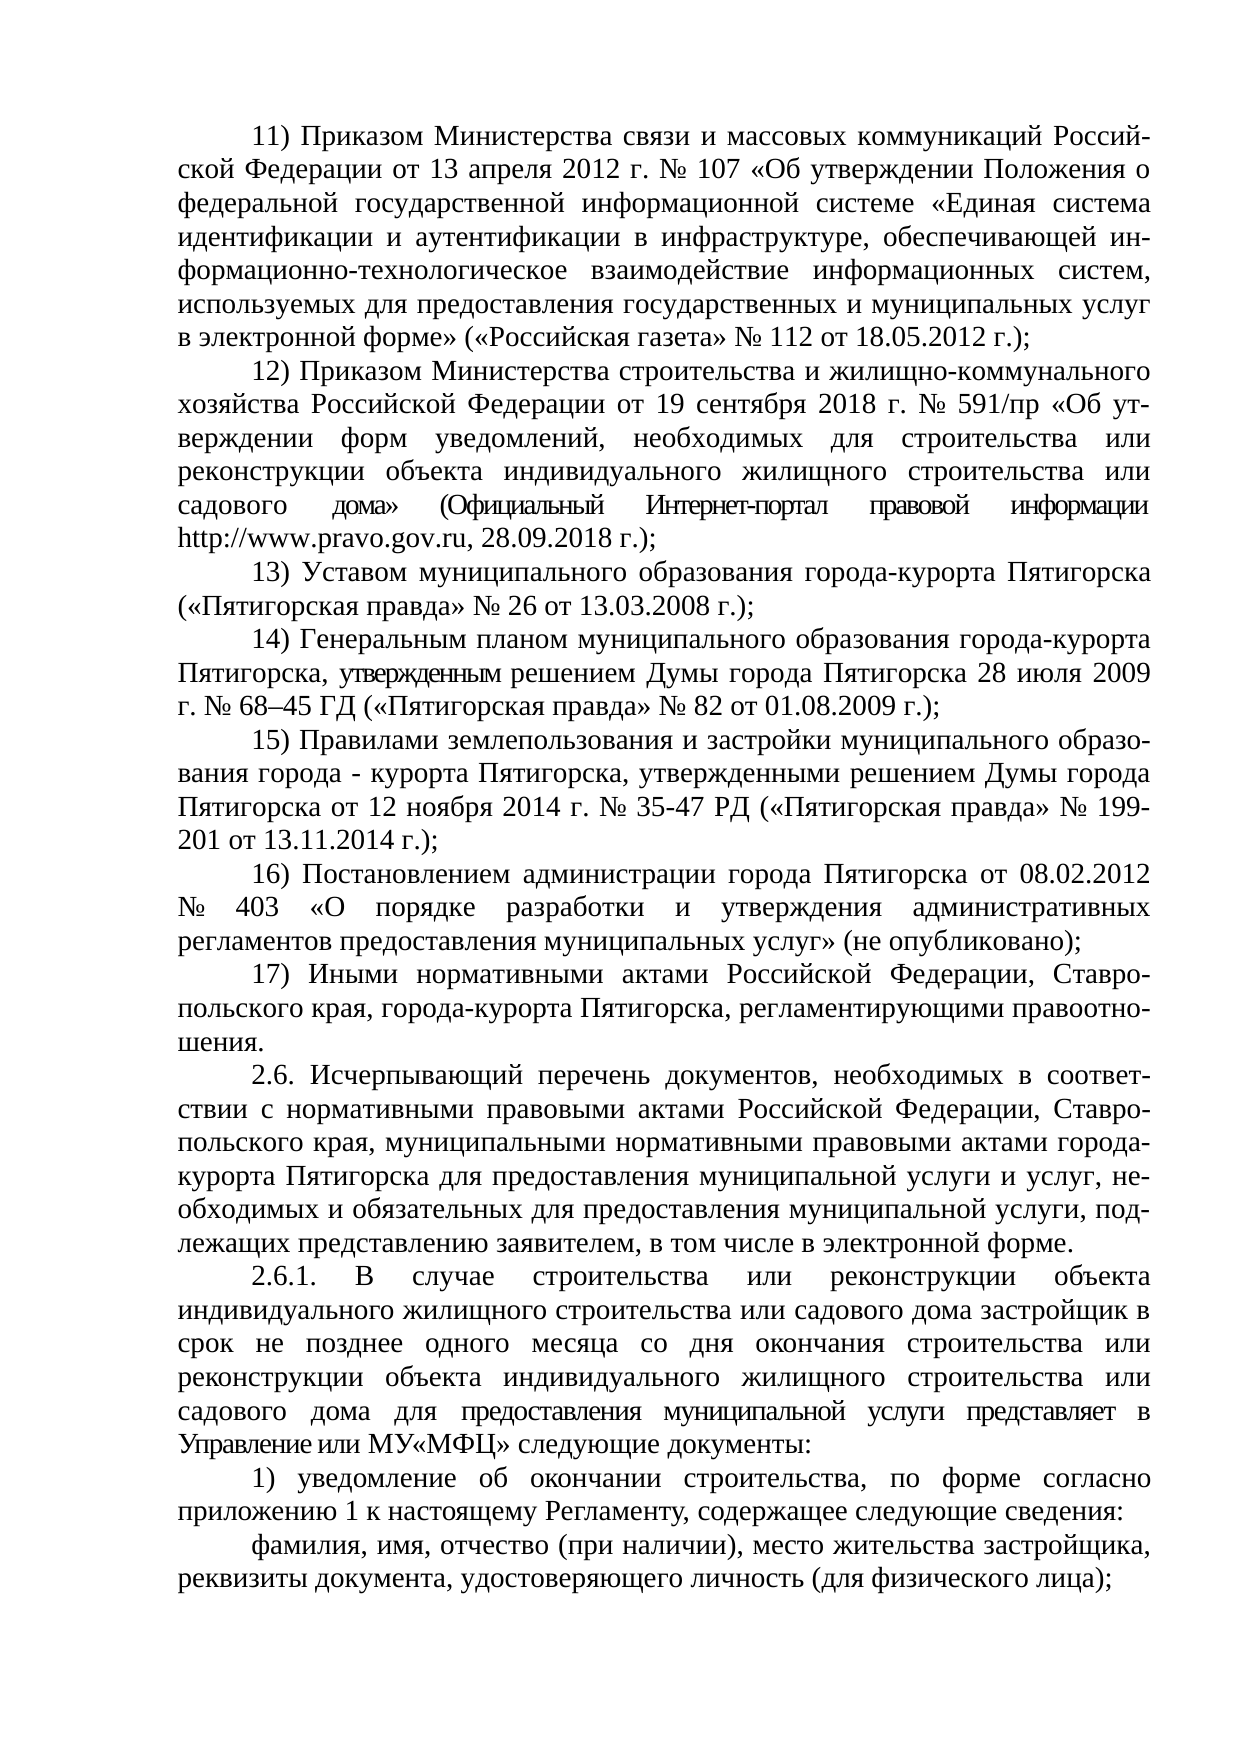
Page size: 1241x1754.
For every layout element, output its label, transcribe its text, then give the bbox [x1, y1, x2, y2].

text 17) Иными нормативными актами Российской Федерации, Ставро-польского края, города-курорта Пятигорска, регламентирующими правоотно-шения. [177, 957, 1152, 1057]
text 16) Постановлением администрации города Пятигорска от 08.02.2012 № 403 «О порядке разработки и утверждения административных регламентов предоставления муниципальных услуг» (не опубликовано); [177, 856, 1152, 957]
text 2.6.1. В случае строительства или реконструкции объекта индивидуального жилищного строительства или садового дома застройщик в срок не позднее одного месяца со дня окончания строительства или реконструкции объекта индивидуального жилищного строительства или садового дома для предоставления муниципальной услуги представляет в Управление или МУ«МФЦ» следующие документы: [177, 1258, 1152, 1460]
text 13) Уставом муниципального образования города-курорта Пятигорска («Пятигорская правда» № 26 от 13.03.2008 г.); [177, 554, 1152, 621]
text фамилия, имя, отчество (при наличии), место жительства застройщика, реквизиты документа, удостоверяющего личность (для физического лица); [177, 1527, 1152, 1594]
text 15) Правилами землепользования и застройки муниципального образо-вания города - курорта Пятигорска, утвержденными решением Думы города Пятигорска от 12 ноября 2014 г. № 35-47 РД («Пятигорская правда» № 199-201 от 13.11.2014 г.); [177, 722, 1152, 856]
list 2.6. Исчерпывающий перечень документов, необходимых в соответ-ствии с нормативными правовыми актами Российской Федерации, Ставро-польского края, муниципальными нормативными правовыми актами города-курорта Пятигорска для предоставления муниципальной услуги и услуг, не-обходимых и обязательных для предоставления муниципальной услуги, под-лежащих представлению заявителем, в том числе в электронной форме. [177, 1057, 1152, 1258]
text 12) Приказом Министерства строительства и жилищно-коммунального хозяйства Российской Федерации от 19 сентября 2018 г. № 591/пр «Об ут-верждении форм уведомлений, необходимых для строительства или реконструкции объекта индивидуального жилищного строительства или садового дома» (Официальный Интернет-портал правовой информации http://www.pravo.gov.ru, 28.09.2018 г.); [177, 353, 1152, 554]
text 1) уведомление об окончании строительства, по форме согласно приложению 1 к настоящему Регламенту, содержащее следующие сведения: [177, 1460, 1152, 1527]
text 11) Приказом Министерства связи и массовых коммуникаций Россий-ской Федерации от 13 апреля 2012 г. № 107 «Об утверждении Положения о федеральной государственной информационной системе «Единая система идентификации и аутентификации в инфраструктуре, обеспечивающей ин-формационно-технологическое взаимодействие информационных систем, используемых для предоставления государственных и муниципальных услуг в электронной форме» («Российская газета» № 112 от 18.05.2012 г.); [177, 118, 1152, 353]
text 14) Генеральным планом муниципального образования города-курорта Пятигорска, утвержденным решением Думы города Пятигорска 28 июля 2009 г. № 68–45 ГД («Пятигорская правда» № 82 от 01.08.2009 г.); [177, 621, 1152, 722]
